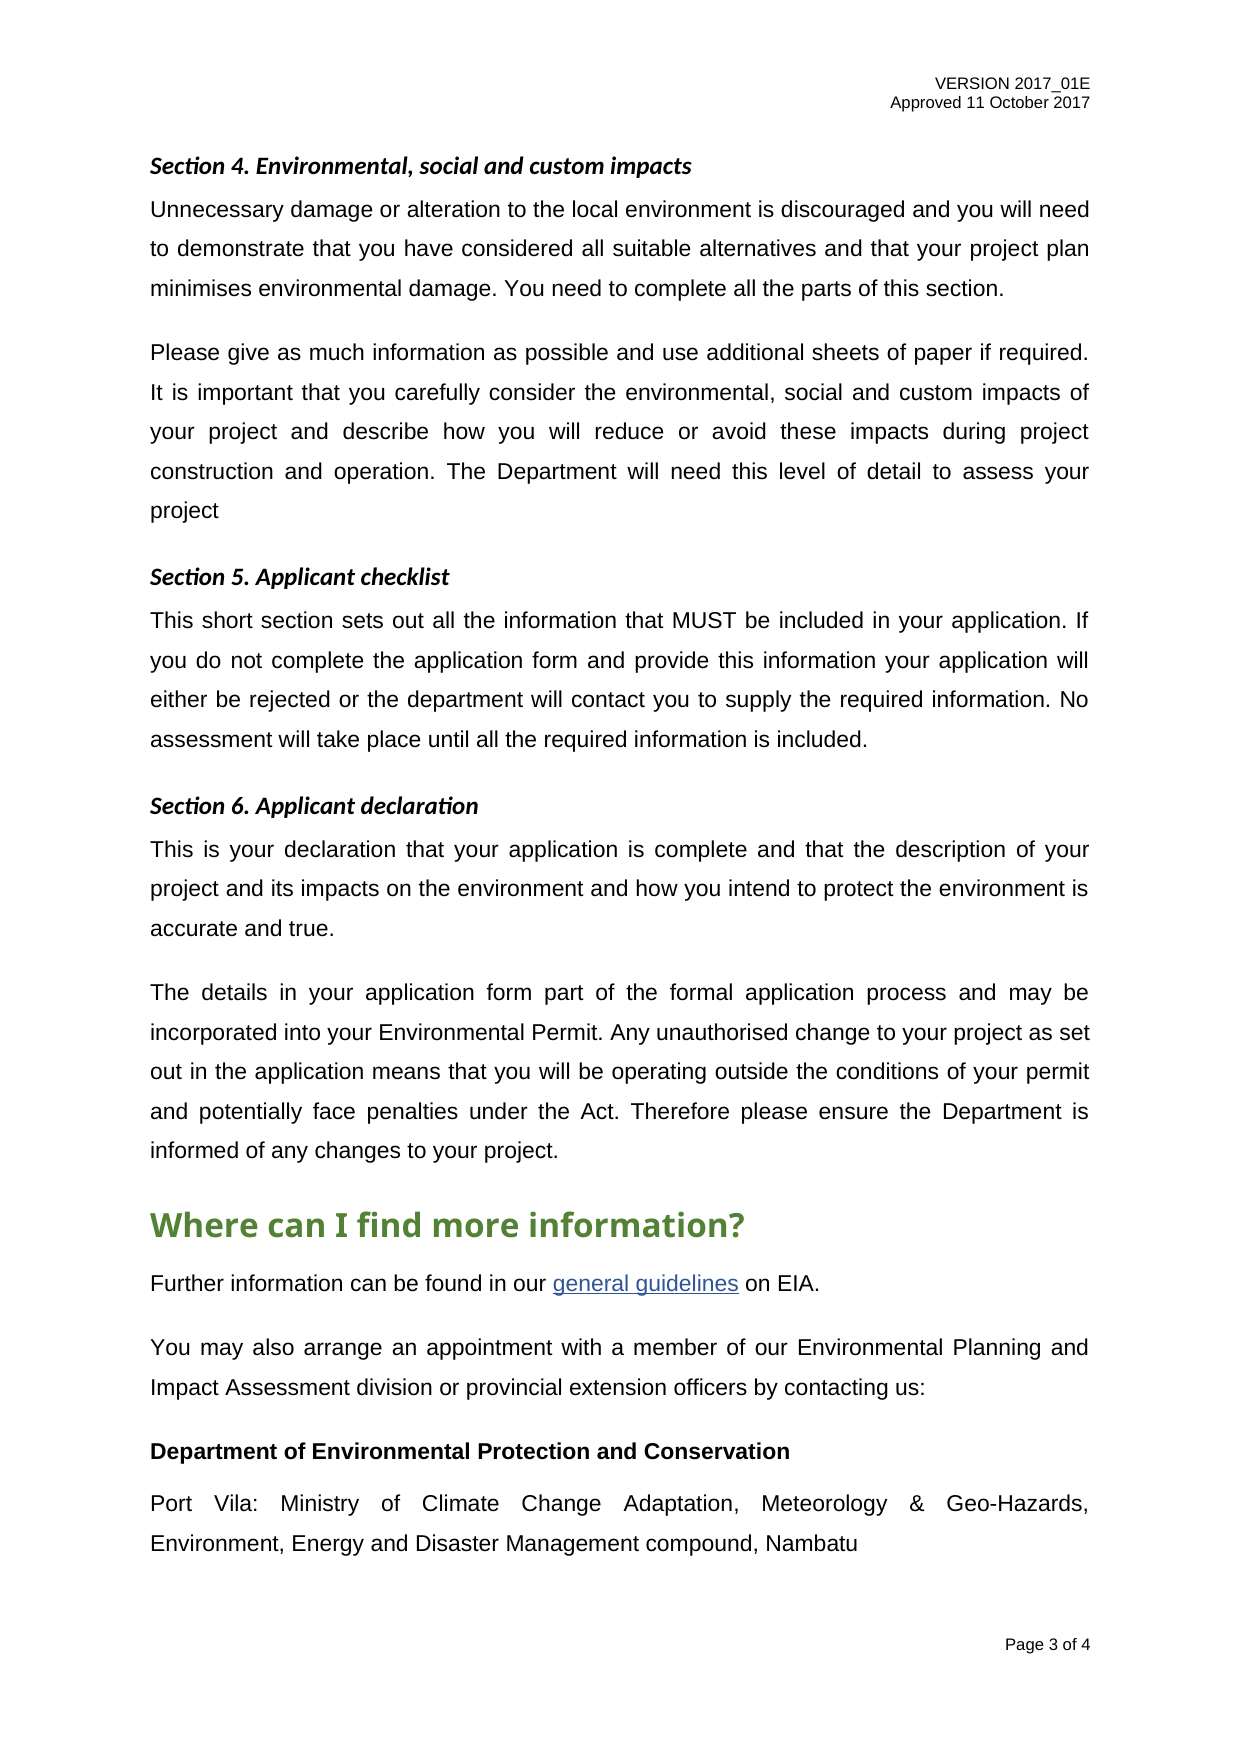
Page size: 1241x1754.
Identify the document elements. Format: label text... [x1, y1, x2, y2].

text Unnecessary damage or alteration to the local environment is discouraged and you will need to demonstrate that you have considered all suitable alternatives and that your project plan minimises environmental damage. You need to complete all the parts of this section. [150, 196, 1090, 301]
text You may also arrange an appointment with a member of our Environmental Planning and Impact Assessment division or provincial extension officers by contacting us: [150, 1334, 1090, 1400]
subtitle Section 4. Environmental, social and custom impacts [150, 150, 1090, 181]
text Further information can be found in our general guidelines on EIA. [150, 1270, 1090, 1296]
subtitle Section 5. Applicant checklist [150, 562, 1090, 592]
text Port Vila: Ministry of Climate Change Adaptation, Meteorology & Geo-Hazards, Environment, Energy and Disaster Management compound, Nambatu [150, 1490, 1090, 1556]
text This short section sets out all the information that MUST be included in your application. If you do not complete the application form and provide this information your application will either be rejected or the department will contact you to supply the required information. No assessment will take place until all the required information is included. [150, 607, 1090, 752]
subtitle Section 6. Applicant declaration [150, 790, 1090, 821]
subtitle Where can I find more information? [150, 1202, 1090, 1247]
text Please give as much information as possible and use additional sheets of paper if required. It is important that you carefully consider the environmental, social and custom impacts of your project and describe how you will reduce or avoid these impacts during project construction and operation. The Department will need this level of detail to assess your project [150, 339, 1090, 523]
text Department of Environmental Protection and Conservation [150, 1438, 1090, 1465]
text This is your declaration that your application is complete and that the description of your project and its impacts on the environment and how you intend to protect the environment is accurate and true. [150, 836, 1090, 941]
text The details in your application form part of the formal application process and may be incorporated into your Environmental Permit. Any unauthorised change to your project as set out in the application means that you will be operating outside the conditions of your permit and potentially face penalties under the Act. Therefore please ensure the Department is informed of any changes to your project. [150, 979, 1090, 1164]
